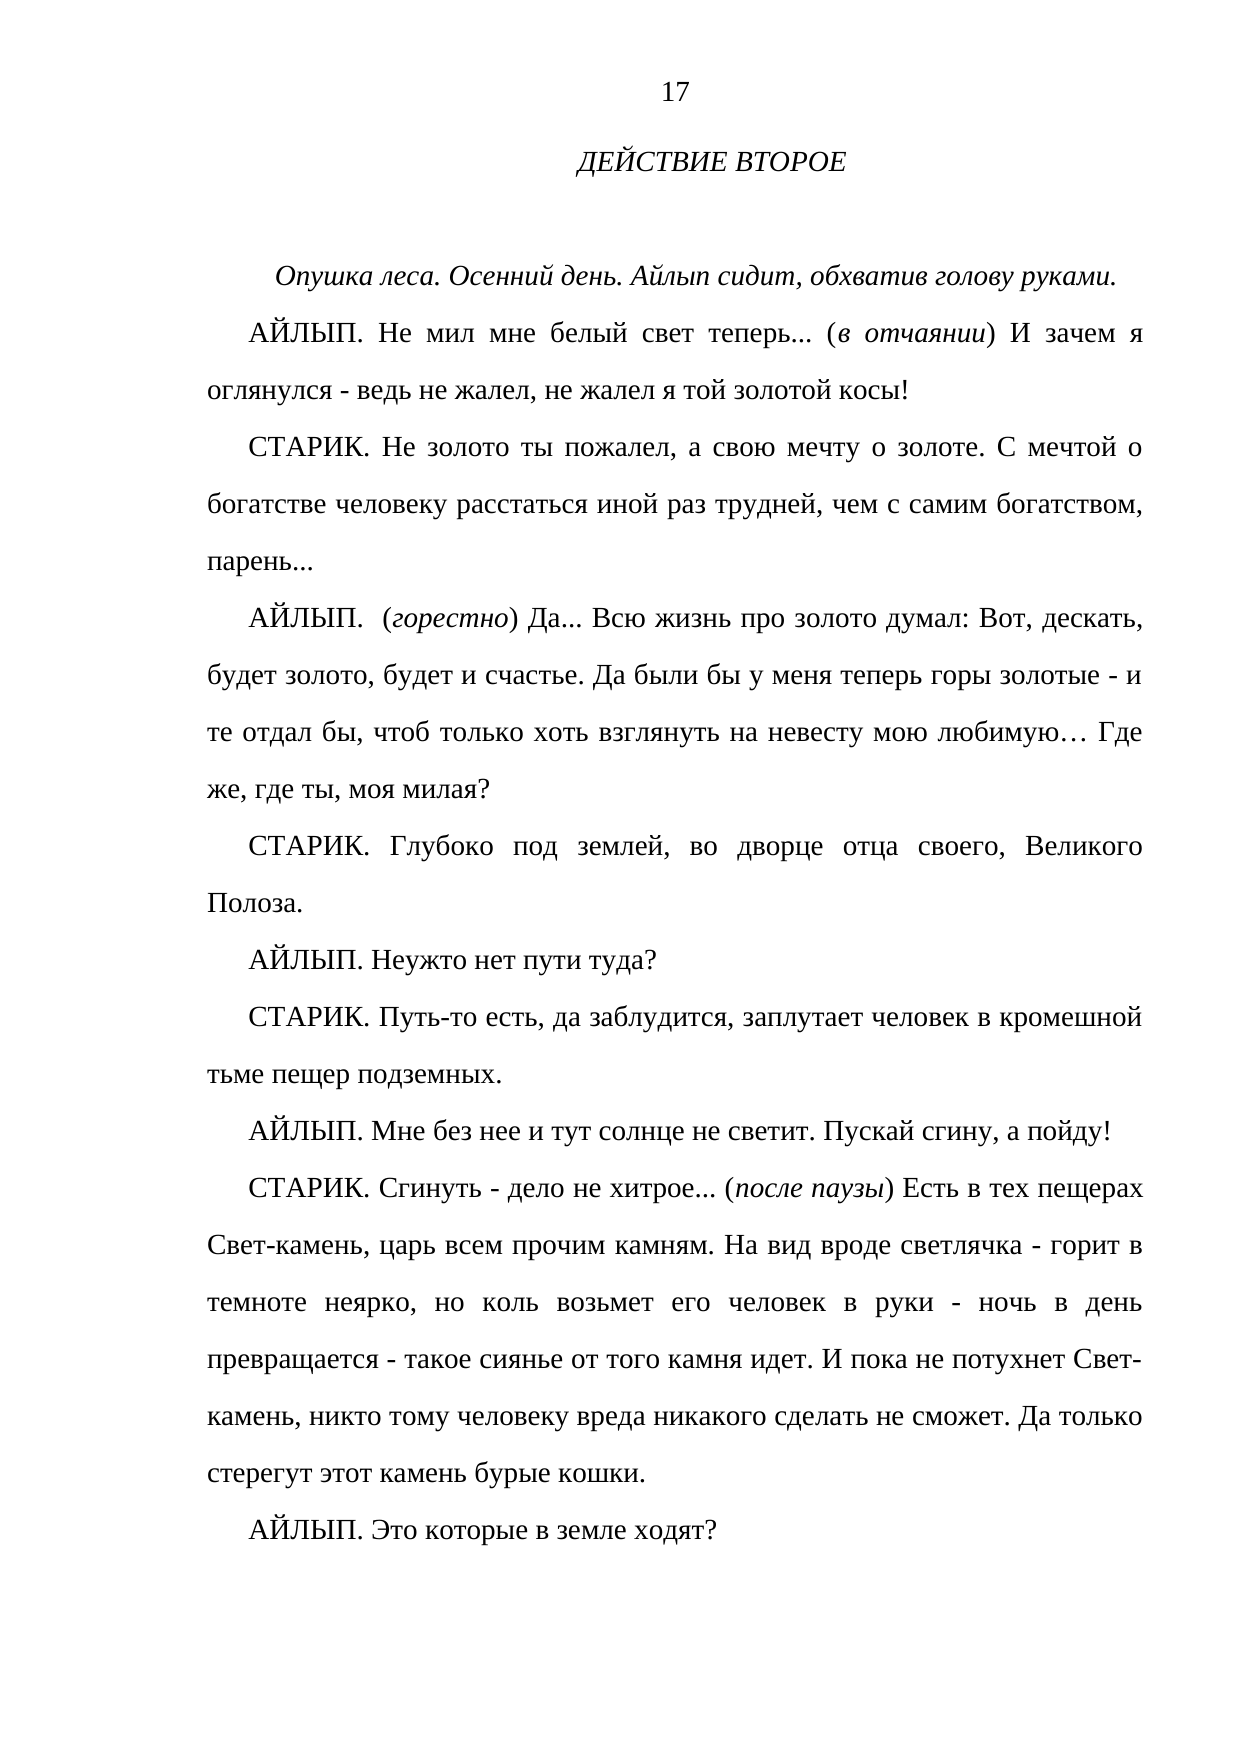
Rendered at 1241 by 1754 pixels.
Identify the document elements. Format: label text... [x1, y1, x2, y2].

text СТАРИК. Не золото ты пожалел, а свою мечту о золоте. С мечтой о богатстве человеку расстаться иной раз трудней, чем с самим богатством, парень... [207, 429, 1144, 577]
text АЙЛЫП. Неужто нет пути туда? [207, 942, 1144, 976]
text СТАРИК. Путь-то есть, да заблудится, заплутает человек в кромешной тьме пещер подземных. [207, 999, 1144, 1090]
text АЙЛЫП. Мне без нее и тут солнце не светит. Пускай сгину, а пойду! [207, 1113, 1144, 1147]
text ДЕЙСТВИЕ ВТОРОЕ [207, 144, 1144, 178]
text СТАРИК. Сгинуть - дело не хитрое... (после паузы) Есть в тех пещерах Свет-камень, царь всем прочим камням. На вид вроде светлячка - горит в темноте неярко, но коль возьмет его человек в руки - ночь в день превращается - такое сиянье от того камня идет. И пока не потухнет Свет-камень, никто тому человеку вреда никакого сделать не сможет. Да только стерегут этот камень бурые кошки. [207, 1170, 1144, 1488]
text СТАРИК. Глубоко под землей, во дворце отца своего, Великого Полоза. [207, 828, 1144, 919]
text АЙЛЫП. Это которые в земле ходят? [207, 1512, 1144, 1546]
text Опушка леса. Осенний день. Айлып сидит, обхватив голову руками. [207, 258, 1144, 292]
text АЙЛЫП. (горестно) Да... Всю жизнь про золото думал: Вот, дескать, будет золото, будет и счастье. Да были бы у меня теперь горы золотые - и те отдал бы, чтоб только хоть взглянуть на невесту мою любимую… Где же, где ты, моя милая? [207, 600, 1144, 805]
text АЙЛЫП. Не мил мне белый свет теперь... (в отчаянии) И зачем я оглянулся - ведь не жалел, не жалел я той золотой косы! [207, 315, 1144, 406]
